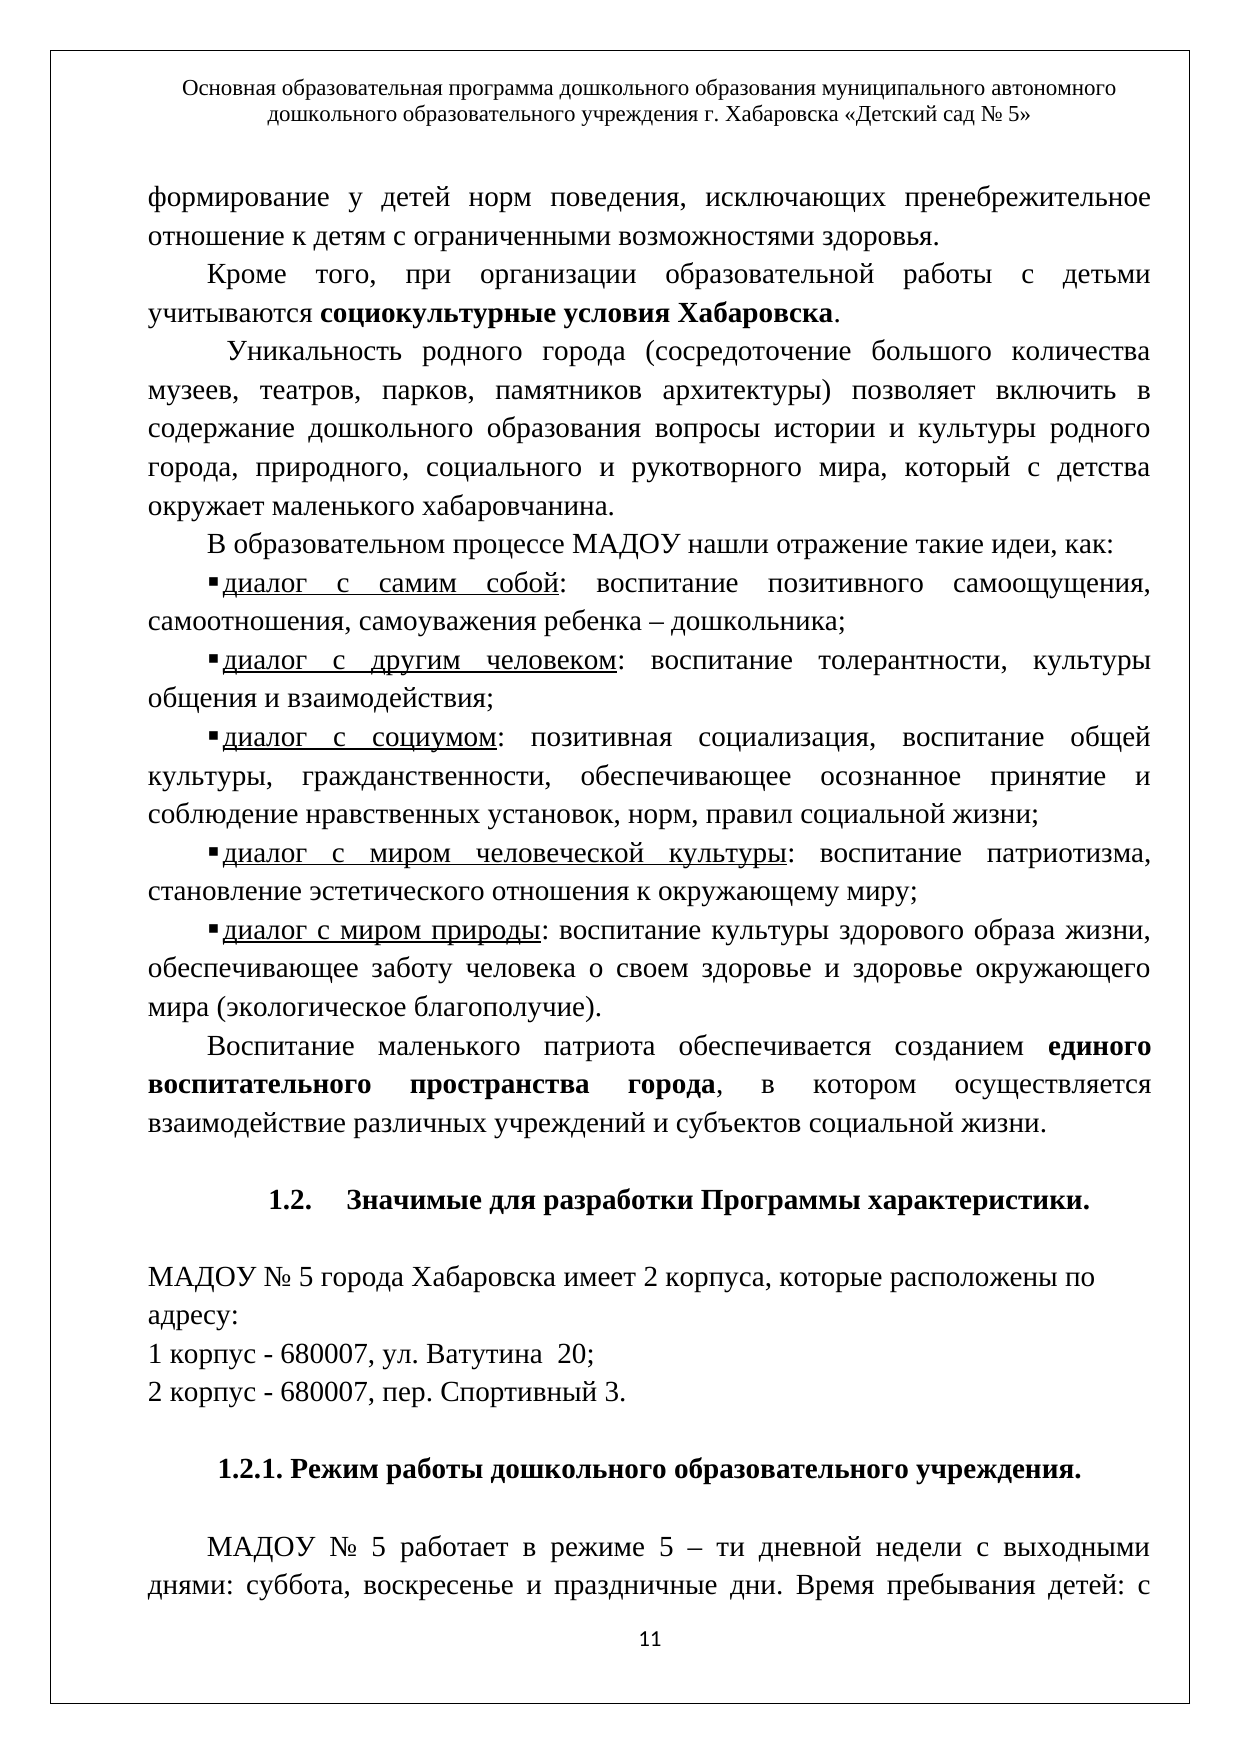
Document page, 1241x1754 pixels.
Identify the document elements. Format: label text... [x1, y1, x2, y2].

list Значимые для разработки Программы характеристики. [207, 1182, 1152, 1215]
list диалог с миром природы: воспитание культуры здорового образа жизни, обеспечивающее заботу человека о своем здоровье и здоровье окружающего мира (экологическое благополучие). [148, 912, 1152, 1023]
text В образовательном процессе МАДОУ нашли отражение такие идеи, как: [148, 526, 1152, 560]
list диалог с самим собой: воспитание позитивного самоощущения, самоотношения, самоуважения ребенка – дошкольника; [148, 565, 1152, 637]
text 1.2.1. Режим работы дошкольного образовательного учреждения. [148, 1452, 1152, 1485]
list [148, 179, 1152, 251]
text Уникальность родного города (сосредоточение большого количества музеев, театров, парков, памятников архитектуры) позволяет включить в содержание дошкольного образования вопросы истории и культуры родного города, природного, социального и рукотворного мира, который с детства окружает маленького хабаровчанина. [148, 333, 1152, 521]
text МАДОУ № 5 города Хабаровска имеет 2 корпуса, которые расположены по адресу: [148, 1259, 1152, 1331]
text 1 корпус - 680007, ул. Ватутина 20; [148, 1336, 1152, 1369]
list диалог с социумом: позитивная социализация, воспитание общей культуры, гражданственности, обеспечивающее осознанное принятие и соблюдение нравственных установок, норм, правил социальной жизни; [148, 719, 1152, 830]
text 2 корпус - 680007, пер. Спортивный 3. [148, 1374, 1152, 1408]
text Воспитание маленького патриота обеспечивается созданием единого воспитательного пространства города, в котором осуществляется взаимодействие различных учреждений и субъектов социальной жизни. [148, 1028, 1152, 1138]
list диалог с другим человеком: воспитание толерантности, культуры общения и взаимодействия; [148, 642, 1152, 714]
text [148, 1529, 1152, 1601]
list диалог с миром человеческой культуры: воспитание патриотизма, становление эстетического отношения к окружающему миру; [148, 835, 1152, 907]
text Кроме того, при организации образовательной работы с детьми учитываются социокультурные условия Хабаровска. [148, 256, 1152, 328]
